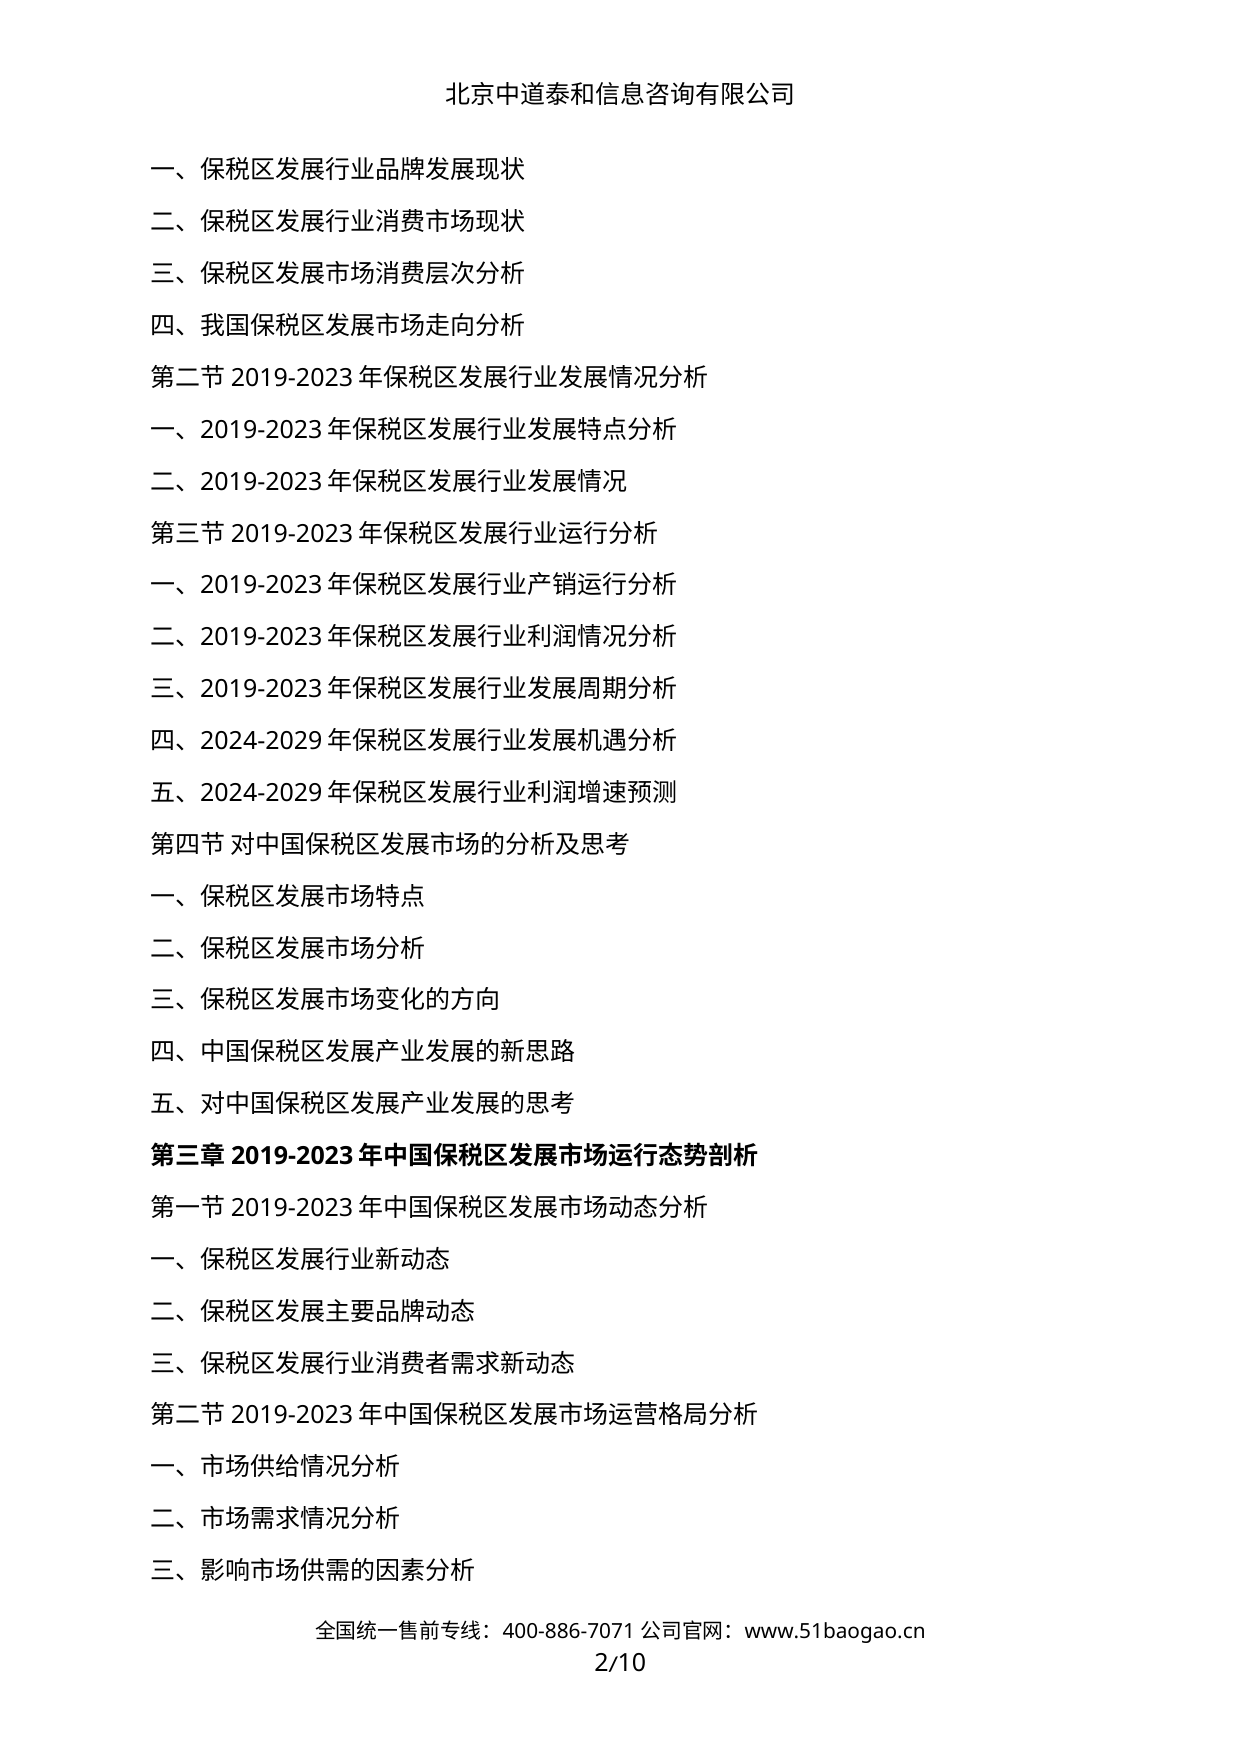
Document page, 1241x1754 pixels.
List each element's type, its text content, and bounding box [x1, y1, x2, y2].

text 四、我国保税区发展市场走向分析 [150, 306, 1090, 342]
text 一、保税区发展行业新动态 [150, 1239, 1090, 1276]
text 五、对中国保税区发展产业发展的思考 [150, 1084, 1090, 1120]
text 三、保税区发展市场变化的方向 [150, 980, 1090, 1016]
text 三、2019-2023年保税区发展行业发展周期分析 [150, 669, 1090, 705]
text 二、保税区发展市场分析 [150, 928, 1090, 964]
text 三、保税区发展行业消费者需求新动态 [150, 1343, 1090, 1379]
text 三、影响市场供需的因素分析 [150, 1551, 1090, 1587]
text 一、保税区发展市场特点 [150, 876, 1090, 912]
text 一、市场供给情况分析 [150, 1447, 1090, 1483]
text 二、2019-2023年保税区发展行业利润情况分析 [150, 617, 1090, 653]
text 二、2019-2023年保税区发展行业发展情况 [150, 461, 1090, 497]
text 三、保税区发展市场消费层次分析 [150, 254, 1090, 290]
text 一、2019-2023年保税区发展行业产销运行分析 [150, 565, 1090, 601]
text 第二节 2019-2023年中国保税区发展市场运营格局分析 [150, 1395, 1090, 1431]
text 二、保税区发展行业消费市场现状 [150, 202, 1090, 238]
text 第三章 2019-2023年中国保税区发展市场运行态势剖析 [150, 1136, 1090, 1172]
text 四、中国保税区发展产业发展的新思路 [150, 1032, 1090, 1068]
text 一、保税区发展行业品牌发展现状 [150, 150, 1090, 186]
text 第四节 对中国保税区发展市场的分析及思考 [150, 824, 1090, 861]
text 第二节 2019-2023年保税区发展行业发展情况分析 [150, 357, 1090, 394]
text 第一节 2019-2023年中国保税区发展市场动态分析 [150, 1187, 1090, 1224]
text 二、保税区发展主要品牌动态 [150, 1291, 1090, 1327]
text 第三节 2019-2023年保税区发展行业运行分析 [150, 513, 1090, 549]
text 五、2024-2029年保税区发展行业利润增速预测 [150, 772, 1090, 809]
text 四、2024-2029年保税区发展行业发展机遇分析 [150, 721, 1090, 757]
text 一、2019-2023年保税区发展行业发展特点分析 [150, 409, 1090, 446]
text 二、市场需求情况分析 [150, 1499, 1090, 1535]
